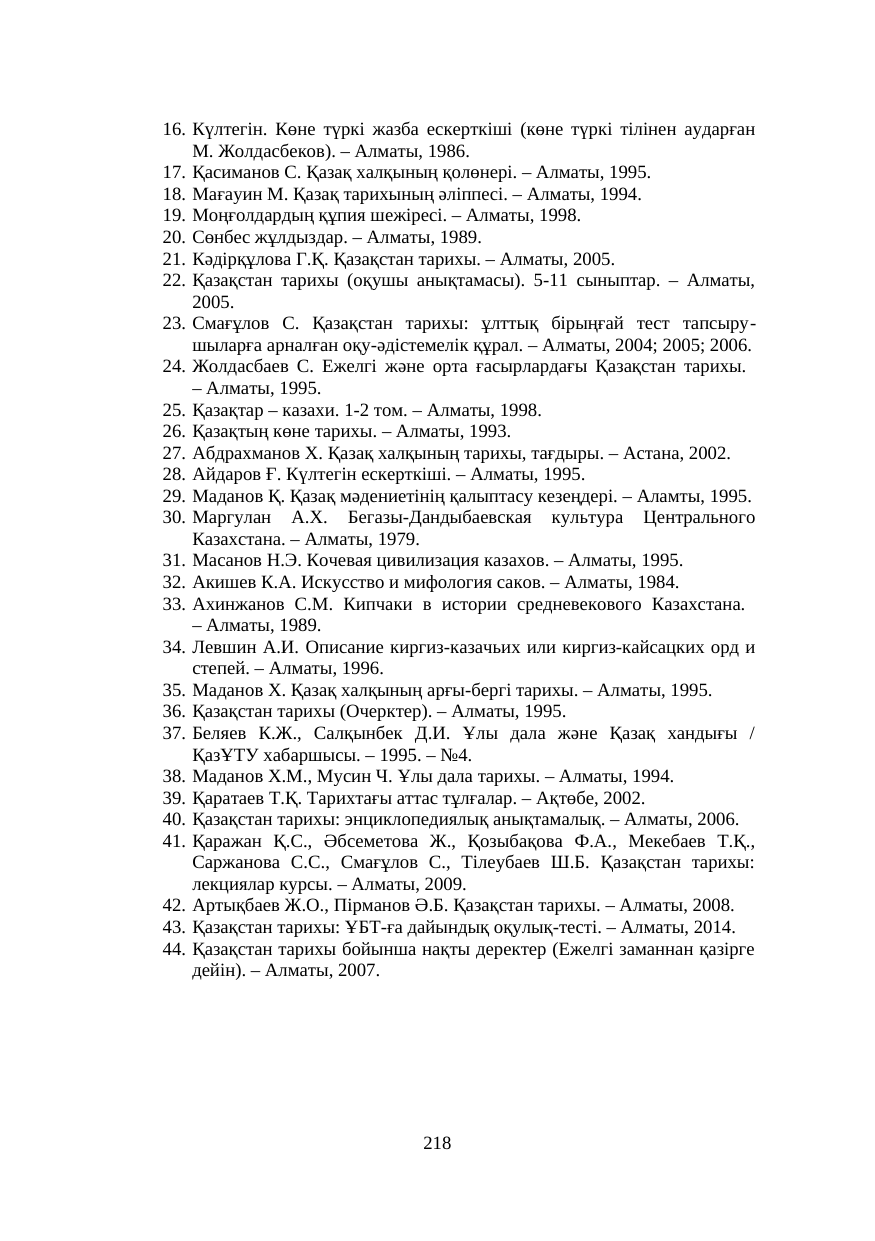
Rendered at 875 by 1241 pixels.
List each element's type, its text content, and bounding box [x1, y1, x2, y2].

list Ахинжанов С.М. Кипчаки в истории средневекового Казахстана. – Алматы, 1989. [162, 592, 756, 636]
list Қазақстан тарихы (Очерктер). – Алматы, 1995. [162, 700, 756, 722]
list Күлтегін. Көне түркі жазба ескерткіші (көне түркі тілінен аударған М. Жолдасбеков). – Алматы, 1986. [162, 118, 756, 161]
list Смағұлов С. Қазақстан тарихы: ұлттық бірыңғай тест тапсырушыларға арналған оқу-әдістемелік құрал. – Алматы, 2004; 2005; 2006. [162, 312, 756, 355]
list Қазақстан тарихы: энциклопедиялық анықтамалық. – Алматы, 2006. [162, 808, 756, 830]
list Маданов Қ. Қазақ мәдениетінің қалыптасу кезеңдері. – Аламты, 1995. [162, 485, 756, 506]
list Акишев К.А. Искусство и мифология саков. – Алматы, 1984. [162, 571, 756, 592]
list Кәдірқұлова Г.Қ. Қазақстан тарихы. – Алматы, 2005. [162, 247, 756, 269]
list Мағауин М. Қазақ тарихының әліппесі. – Алматы, 1994. [162, 183, 756, 204]
list Жолдасбаев С. Ежелгі және орта ғасырлардағы Қазақстан тарихы. – Алматы, 1995. [162, 355, 756, 398]
list Қазақстан тарихы бойынша нақты деректер (Ежелгі заманнан қазірге дейін). – Алматы, 2007. [162, 937, 756, 981]
list Сөнбес жұлдыздар. – Алматы, 1989. [162, 226, 756, 247]
list Қасиманов С. Қазақ халқының қолөнері. – Алматы, 1995. [162, 161, 756, 183]
list Қазақтар – казахи. 1-2 том. – Алматы, 1998. [162, 398, 756, 420]
list Абдрахманов Х. Қазақ халқының тарихы, тағдыры. – Астана, 2002. [162, 442, 756, 463]
list Қазақстан тарихы: ҰБТ-ға дайындық оқулық-тесті. – Алматы, 2014. [162, 916, 756, 937]
list Левшин А.И. Описание киргиз-казачьих или киргиз-кайсацких орд и степей. – Алматы, 1996. [162, 636, 756, 679]
list Маргулан А.Х. Бегазы-Дандыбаевская культура Центрального Казахстана. – Алматы, 1979. [162, 506, 756, 549]
list Қаражан Қ.С., Әбсеметова Ж., Қозыбақова Ф.А., Мекебаев Т.Қ., Саржанова С.С., Смағұлов С., Тілеубаев Ш.Б. Қазақстан тарихы: лекциялар курсы. – Алматы, 2009. [162, 830, 756, 894]
list Масанов Н.Э. Кочевая цивилизация казахов. – Алматы, 1995. [162, 549, 756, 571]
list Қазақстан тарихы (оқушы анықтамасы). 5-11 сыныптар. – Алматы, 2005. [162, 269, 756, 312]
list Маданов Х.М., Мусин Ч. Ұлы дала тарихы. – Алматы, 1994. [162, 765, 756, 787]
list Айдаров Ғ. Күлтегін ескерткіші. – Алматы, 1995. [162, 463, 756, 485]
list Қаратаев Т.Қ. Тарихтағы аттас тұлғалар. – Ақтөбе, 2002. [162, 787, 756, 808]
list Артықбаев Ж.О., Пірманов Ә.Б. Қазақстан тарихы. – Алматы, 2008. [162, 894, 756, 916]
list Моңғолдардың құпия шежіресі. – Алматы, 1998. [162, 204, 756, 226]
list Қазақтың көне тарихы. – Алматы, 1993. [162, 420, 756, 442]
list Маданов Х. Қазақ халқының арғы-бергі тарихы. – Алматы, 1995. [162, 679, 756, 700]
list Беляев К.Ж., Салқынбек Д.И. Ұлы дала және Қазақ хандығы / ҚазҰТУ хабаршысы. – 1995. – №4. [162, 722, 756, 765]
